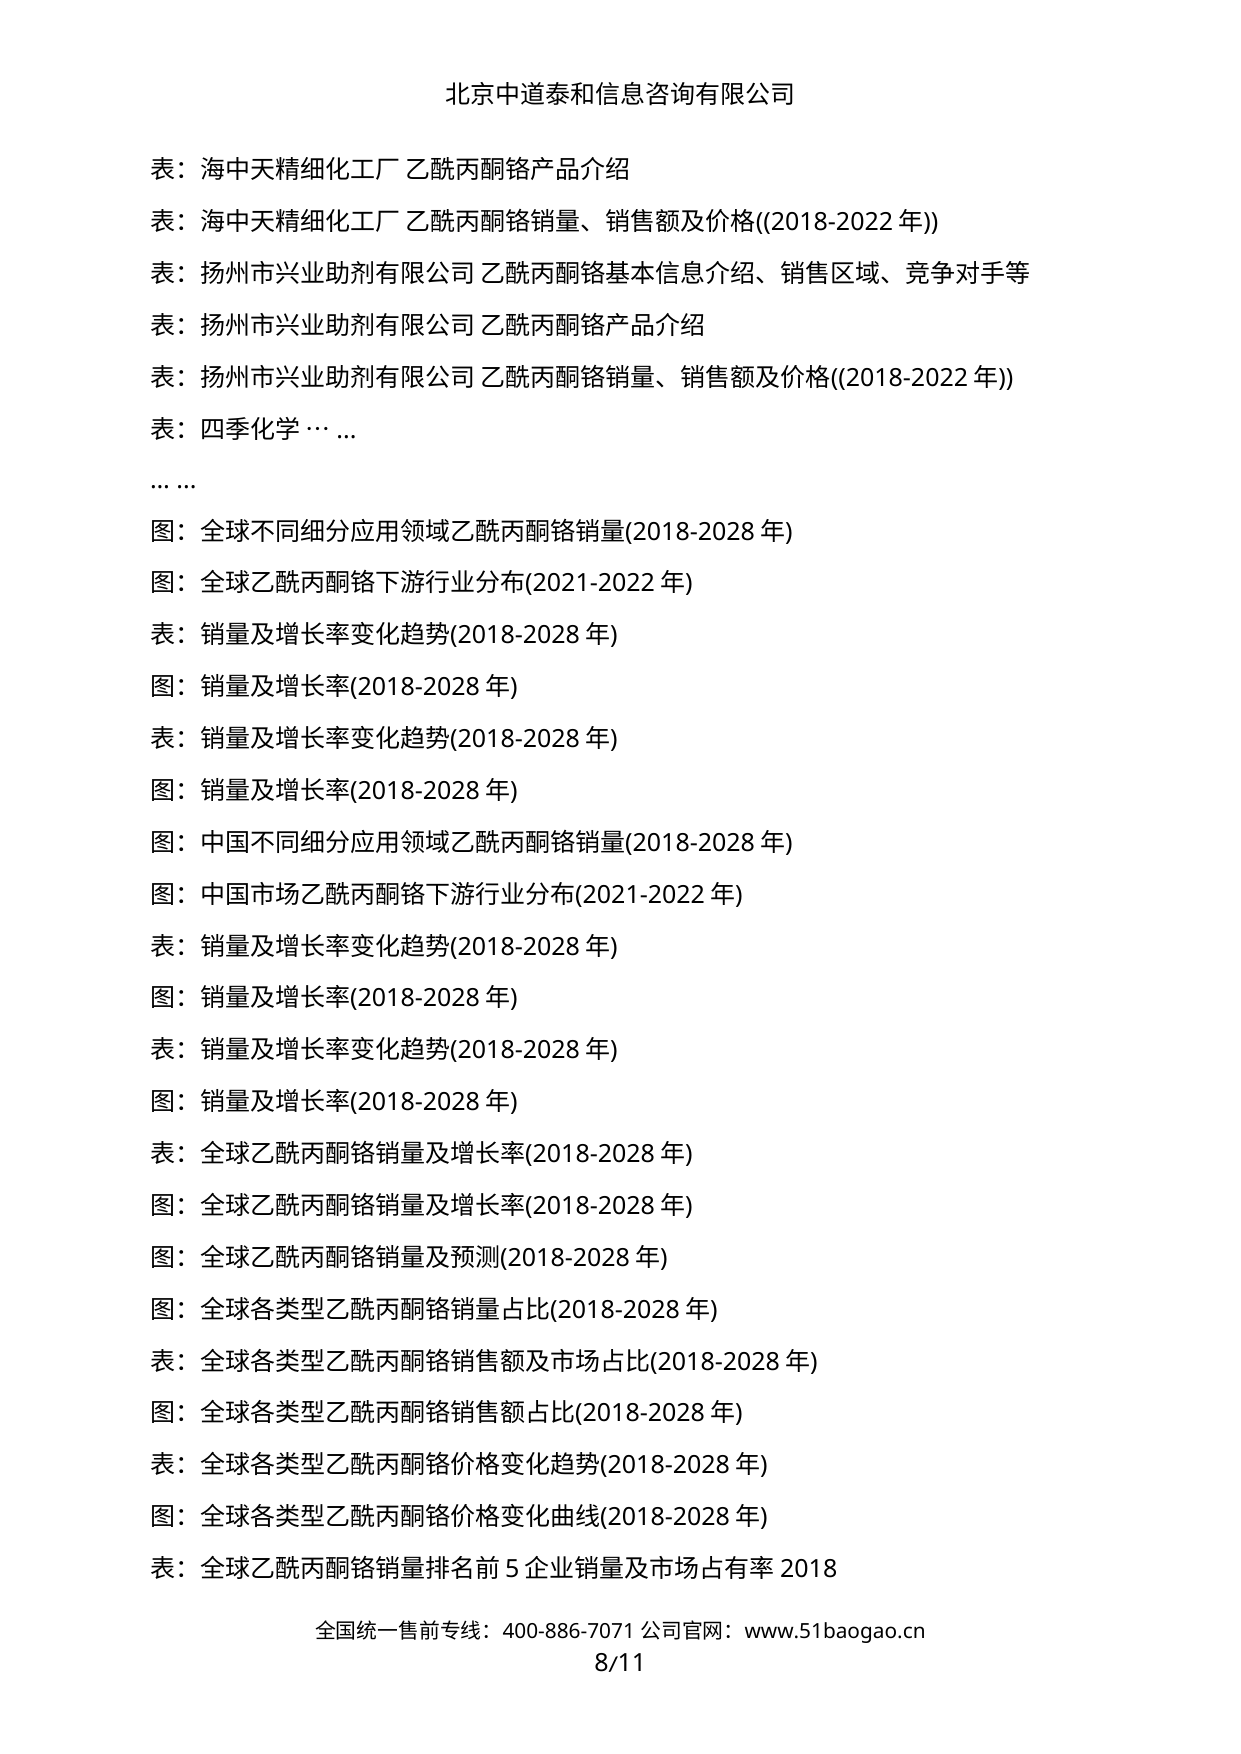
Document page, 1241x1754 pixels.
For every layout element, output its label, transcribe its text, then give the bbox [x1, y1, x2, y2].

text 表：海中天精细化工厂 乙酰丙酮铬产品介绍 [150, 150, 1090, 186]
text 图：中国不同细分应用领域乙酰丙酮铬销量(2018-2028年) [150, 822, 1090, 858]
text 图：销量及增长率(2018-2028年) [150, 1082, 1090, 1118]
text 图：销量及增长率(2018-2028年) [150, 667, 1090, 703]
text 表：海中天精细化工厂 乙酰丙酮铬销量、销售额及价格((2018-2022年)) [150, 202, 1090, 238]
text 图：全球乙酰丙酮铬下游行业分布(2021-2022年) [150, 563, 1090, 599]
text 表：销量及增长率变化趋势(2018-2028年) [150, 615, 1090, 651]
text 图：全球各类型乙酰丙酮铬销量占比(2018-2028年) [150, 1289, 1090, 1325]
text 表：四季化学 … ... [150, 409, 1090, 446]
text 表：扬州市兴业助剂有限公司 乙酰丙酮铬销量、销售额及价格((2018-2022年)) [150, 357, 1090, 394]
text 图：销量及增长率(2018-2028年) [150, 770, 1090, 807]
text 图：全球不同细分应用领域乙酰丙酮铬销量(2018-2028年) [150, 511, 1090, 547]
text 表：全球各类型乙酰丙酮铬销售额及市场占比(2018-2028年) [150, 1341, 1090, 1377]
text 表：销量及增长率变化趋势(2018-2028年) [150, 718, 1090, 755]
text 图：销量及增长率(2018-2028年) [150, 978, 1090, 1014]
text … ... [150, 461, 1090, 495]
text 表：扬州市兴业助剂有限公司 乙酰丙酮铬基本信息介绍、销售区域、竞争对手等 [150, 254, 1090, 290]
text 表：销量及增长率变化趋势(2018-2028年) [150, 1030, 1090, 1066]
text 表：扬州市兴业助剂有限公司 乙酰丙酮铬产品介绍 [150, 306, 1090, 342]
text 图：全球各类型乙酰丙酮铬价格变化曲线(2018-2028年) [150, 1497, 1090, 1533]
text 表：全球乙酰丙酮铬销量排名前5企业销量及市场占有率 2018 [150, 1548, 1090, 1585]
text 图：全球各类型乙酰丙酮铬销售额占比(2018-2028年) [150, 1393, 1090, 1429]
text 表：全球乙酰丙酮铬销量及增长率(2018-2028年) [150, 1133, 1090, 1170]
text 图：全球乙酰丙酮铬销量及预测(2018-2028年) [150, 1237, 1090, 1273]
text 表：销量及增长率变化趋势(2018-2028年) [150, 926, 1090, 962]
text 图：中国市场乙酰丙酮铬下游行业分布(2021-2022年) [150, 874, 1090, 910]
text 图：全球乙酰丙酮铬销量及增长率(2018-2028年) [150, 1185, 1090, 1222]
text 表：全球各类型乙酰丙酮铬价格变化趋势(2018-2028年) [150, 1445, 1090, 1481]
